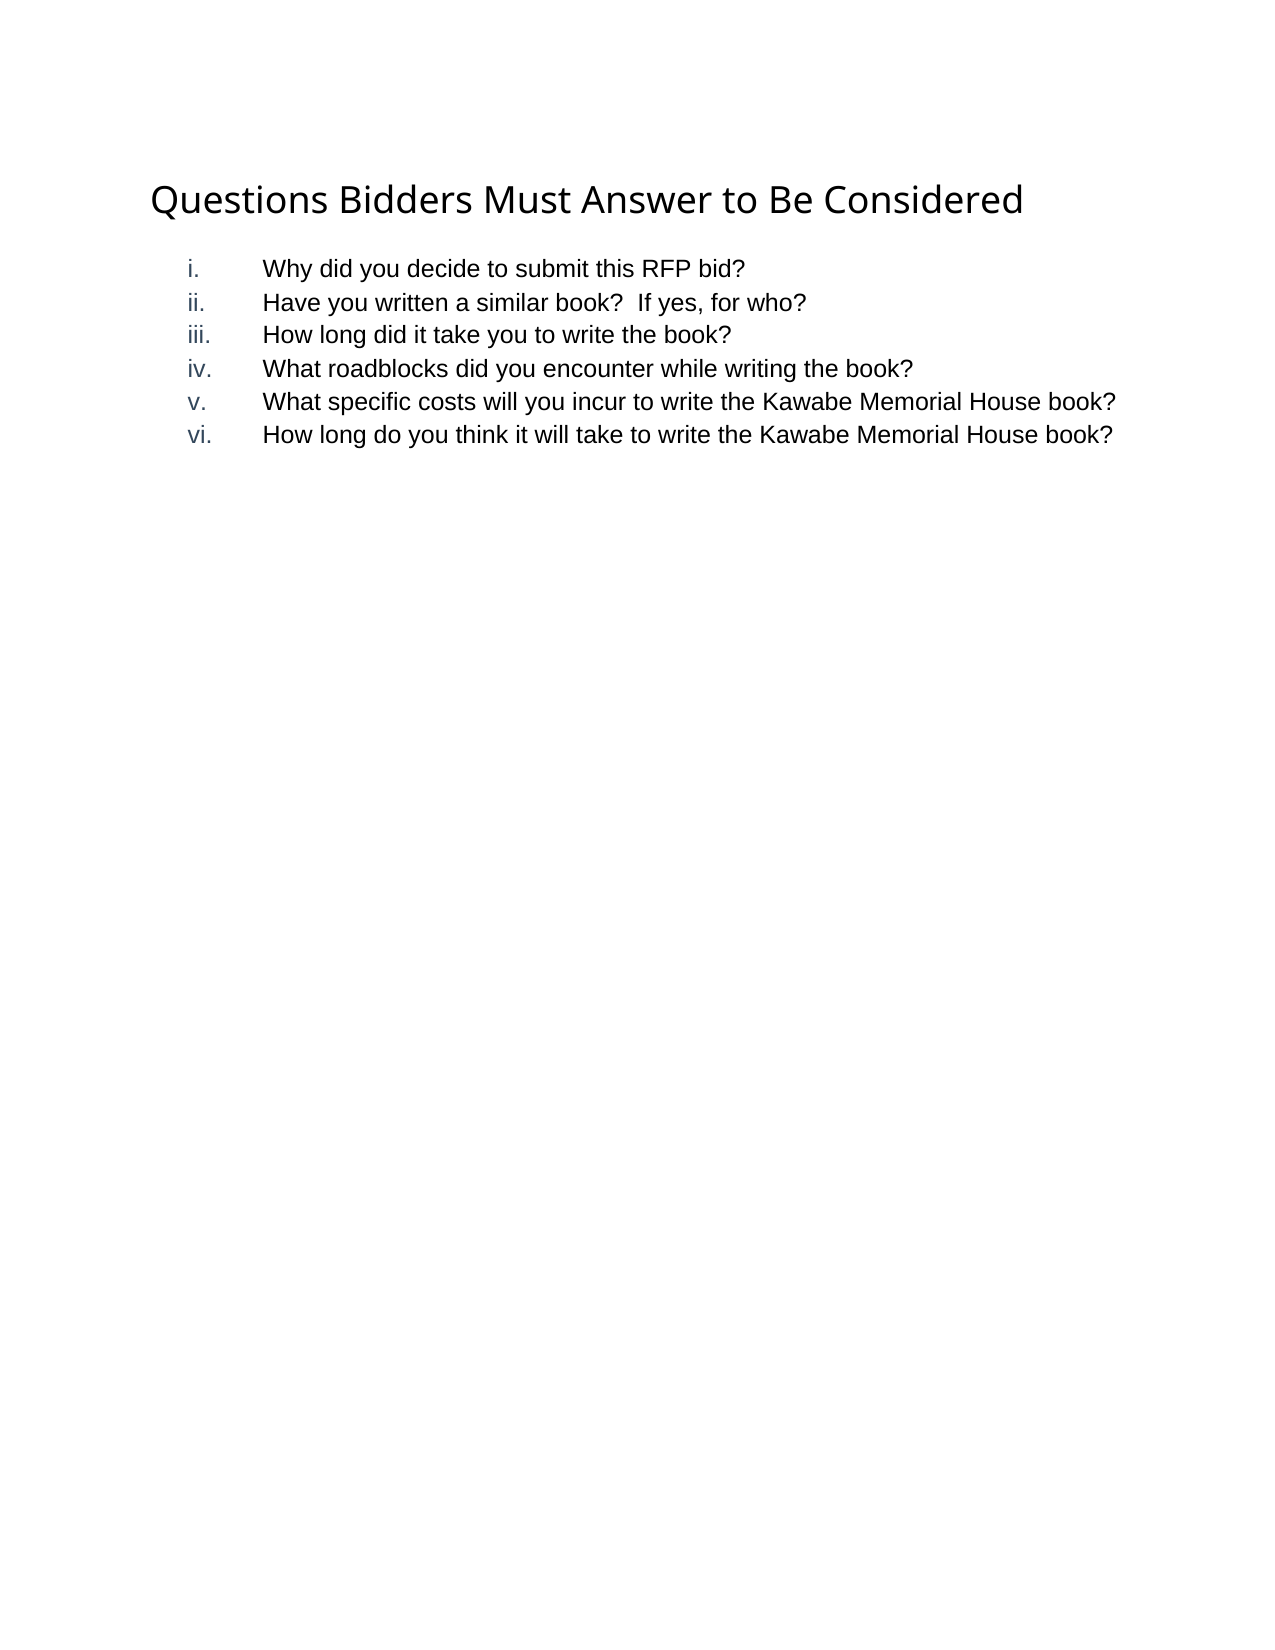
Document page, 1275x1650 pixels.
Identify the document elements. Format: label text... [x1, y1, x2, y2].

text Questions Bidders Must Answer to Be Considered [150, 173, 1125, 224]
list How long do you think it will take to write the Kawabe Memorial House book? [142, 419, 1125, 448]
list Have you written a similar book? If yes, for who? [142, 287, 1125, 316]
list Why did you decide to submit this RFP bid? [142, 254, 1125, 283]
list What specific costs will you incur to write the Kawabe Memorial House book? [142, 387, 1125, 415]
list How long did it take you to write the book? [142, 321, 1125, 349]
list What roadblocks did you encounter while writing the book? [142, 353, 1125, 382]
